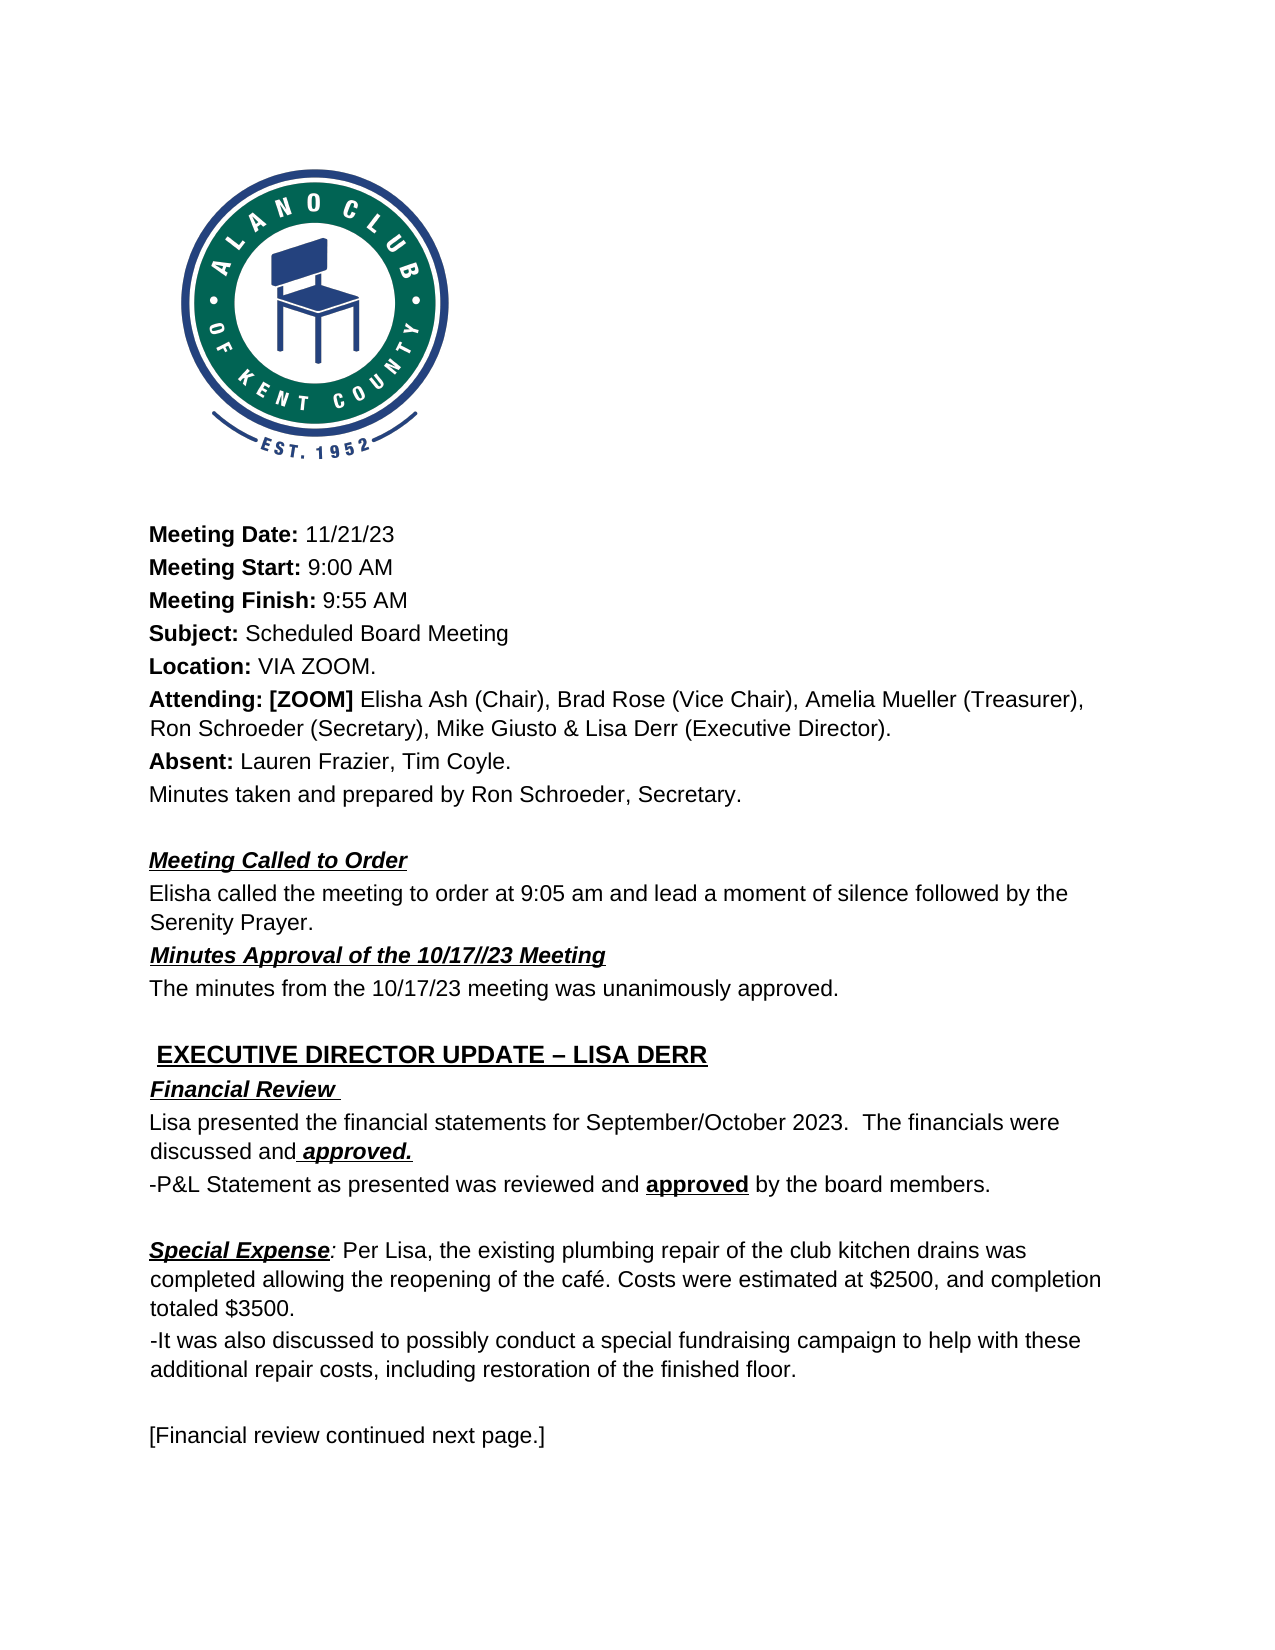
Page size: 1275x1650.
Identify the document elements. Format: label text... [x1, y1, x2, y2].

text Attending: [ZOOM] Elisha Ash (Chair), Brad Rose (Vice Chair), Amelia Mueller (Treasurer), Ron Schroeder (Secretary), Mike Giusto & Lisa Derr (Executive Director). [148, 686, 1117, 742]
text -It was also discussed to possibly conduct a special fundraising campaign to help with these additional repair costs, including restoration of the finished floor. [149, 1327, 1117, 1383]
text Meeting Start: 9:00 AM [148, 554, 1117, 581]
text Special Expense: Per Lisa, the existing plumbing repair of the club kitchen drains was completed allowing the reopening of the café. Costs were estimated at $2500, and completion totaled $3500. [149, 1237, 1117, 1321]
text Subject: Scheduled Board Meeting [148, 620, 1117, 647]
text Absent: Lauren Frazier, Tim Coyle. [148, 748, 1117, 774]
text Meeting Called to Order [148, 847, 1117, 873]
text Meeting Finish: 9:55 AM [148, 587, 1117, 614]
picture [153, 154, 476, 477]
text The minutes from the 10/17/23 meeting was unanimously approved. [149, 975, 1117, 1001]
text EXECUTIVE DIRECTOR UPDATE – LISA DERR [150, 1041, 1117, 1069]
text Financial Review [150, 1076, 1117, 1102]
text Location: VIA ZOOM. [148, 653, 1117, 680]
text Meeting Date: 11/21/23 [148, 521, 1117, 548]
text Lisa presented the financial statements for September/October 2023. The financials were discussed and approved. [149, 1109, 1117, 1164]
text Minutes taken and prepared by Ron Schroeder, Secretary. [148, 781, 1117, 807]
text Elisha called the meeting to order at 9:05 am and lead a moment of silence followed by the Serenity Prayer. [148, 880, 1117, 935]
text -P&L Statement as presented was reviewed and approved by the board members. [149, 1171, 1117, 1197]
text Minutes Approval of the 10/17//23 Meeting [150, 942, 1117, 968]
text [Financial review continued next page.] [149, 1422, 1117, 1449]
